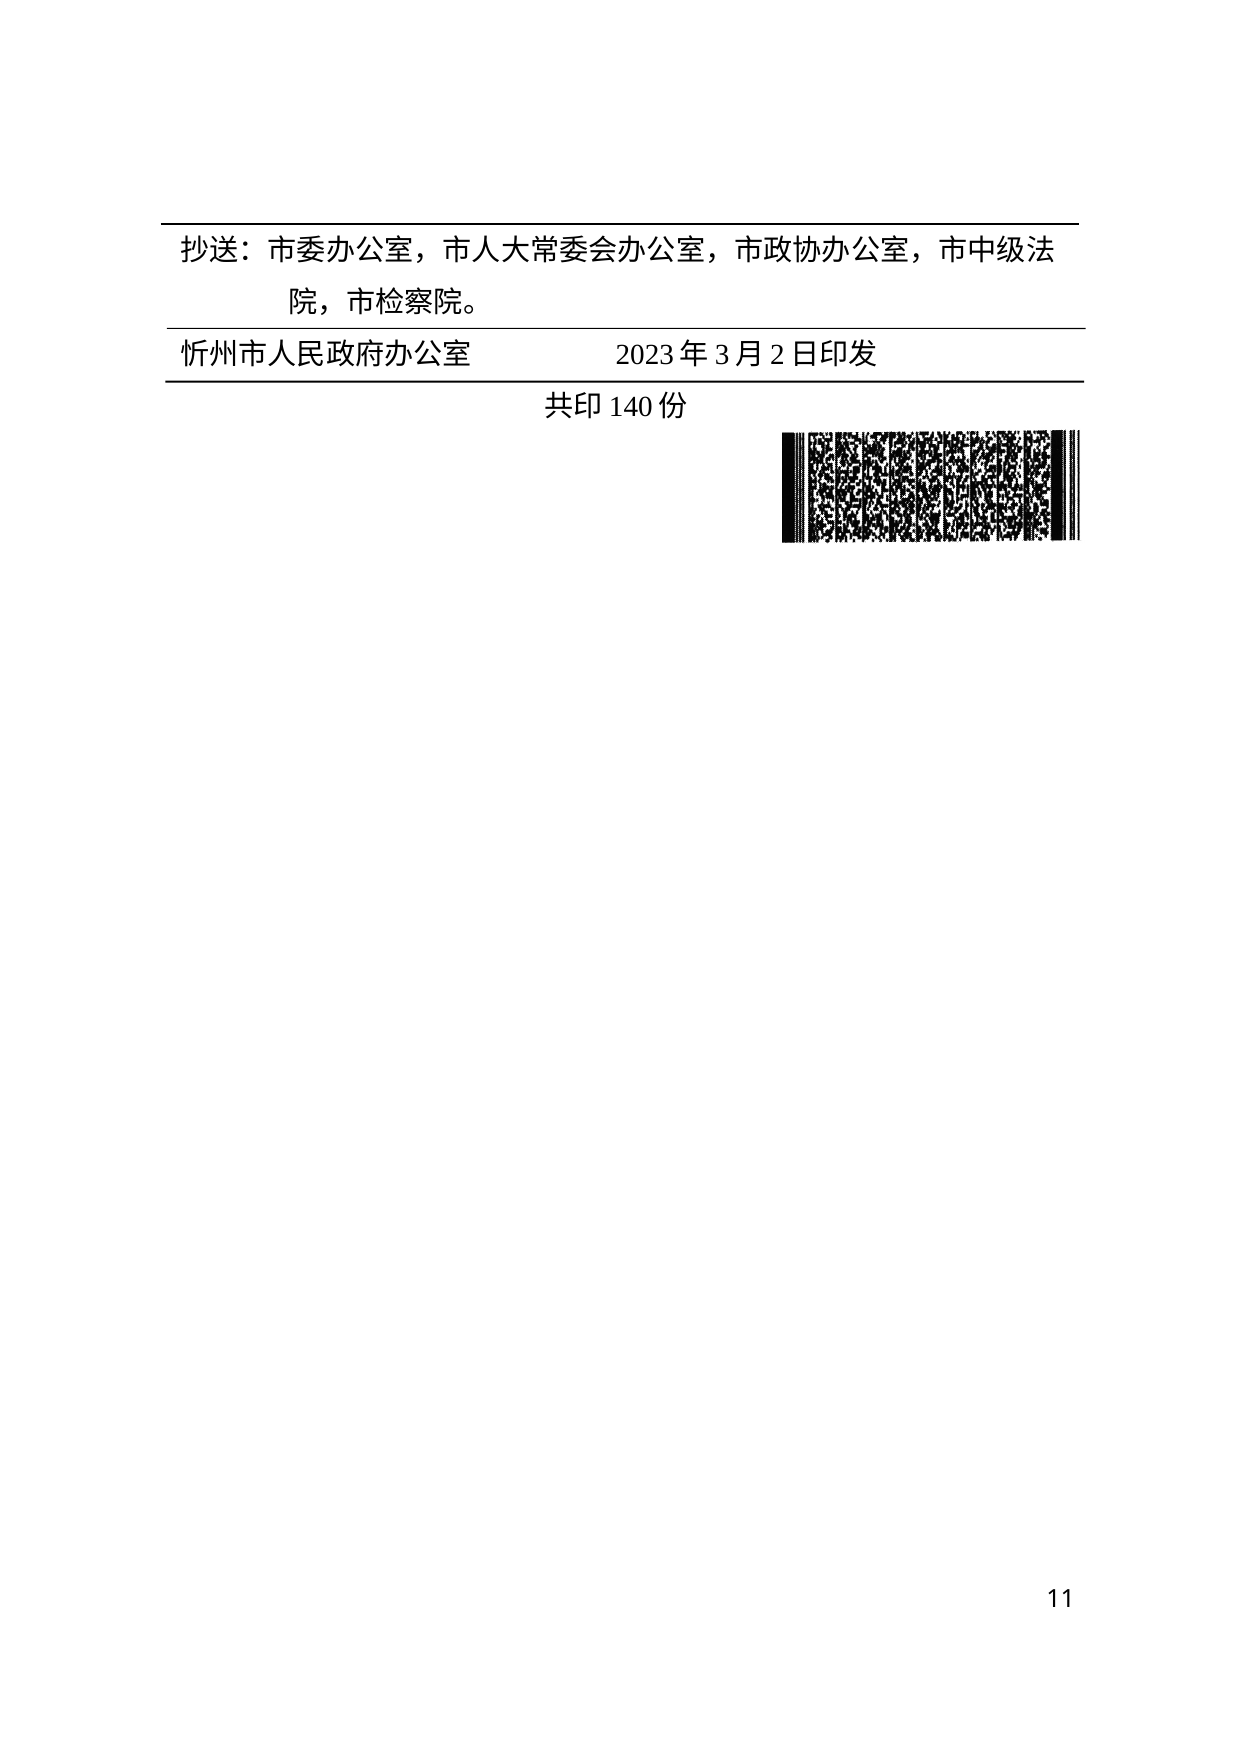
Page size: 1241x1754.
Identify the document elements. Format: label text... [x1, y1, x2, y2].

picture [752, 422, 1119, 559]
text 忻州市人民政府办公室 2023年3月2日印发 [165, 323, 1075, 375]
text 抄送：市委办公室，市人大常委会办公室，市政协办公室，市中级法 [165, 225, 1075, 271]
text 院，市检察院。 [165, 271, 1075, 323]
text 共印140份 [165, 383, 1075, 427]
